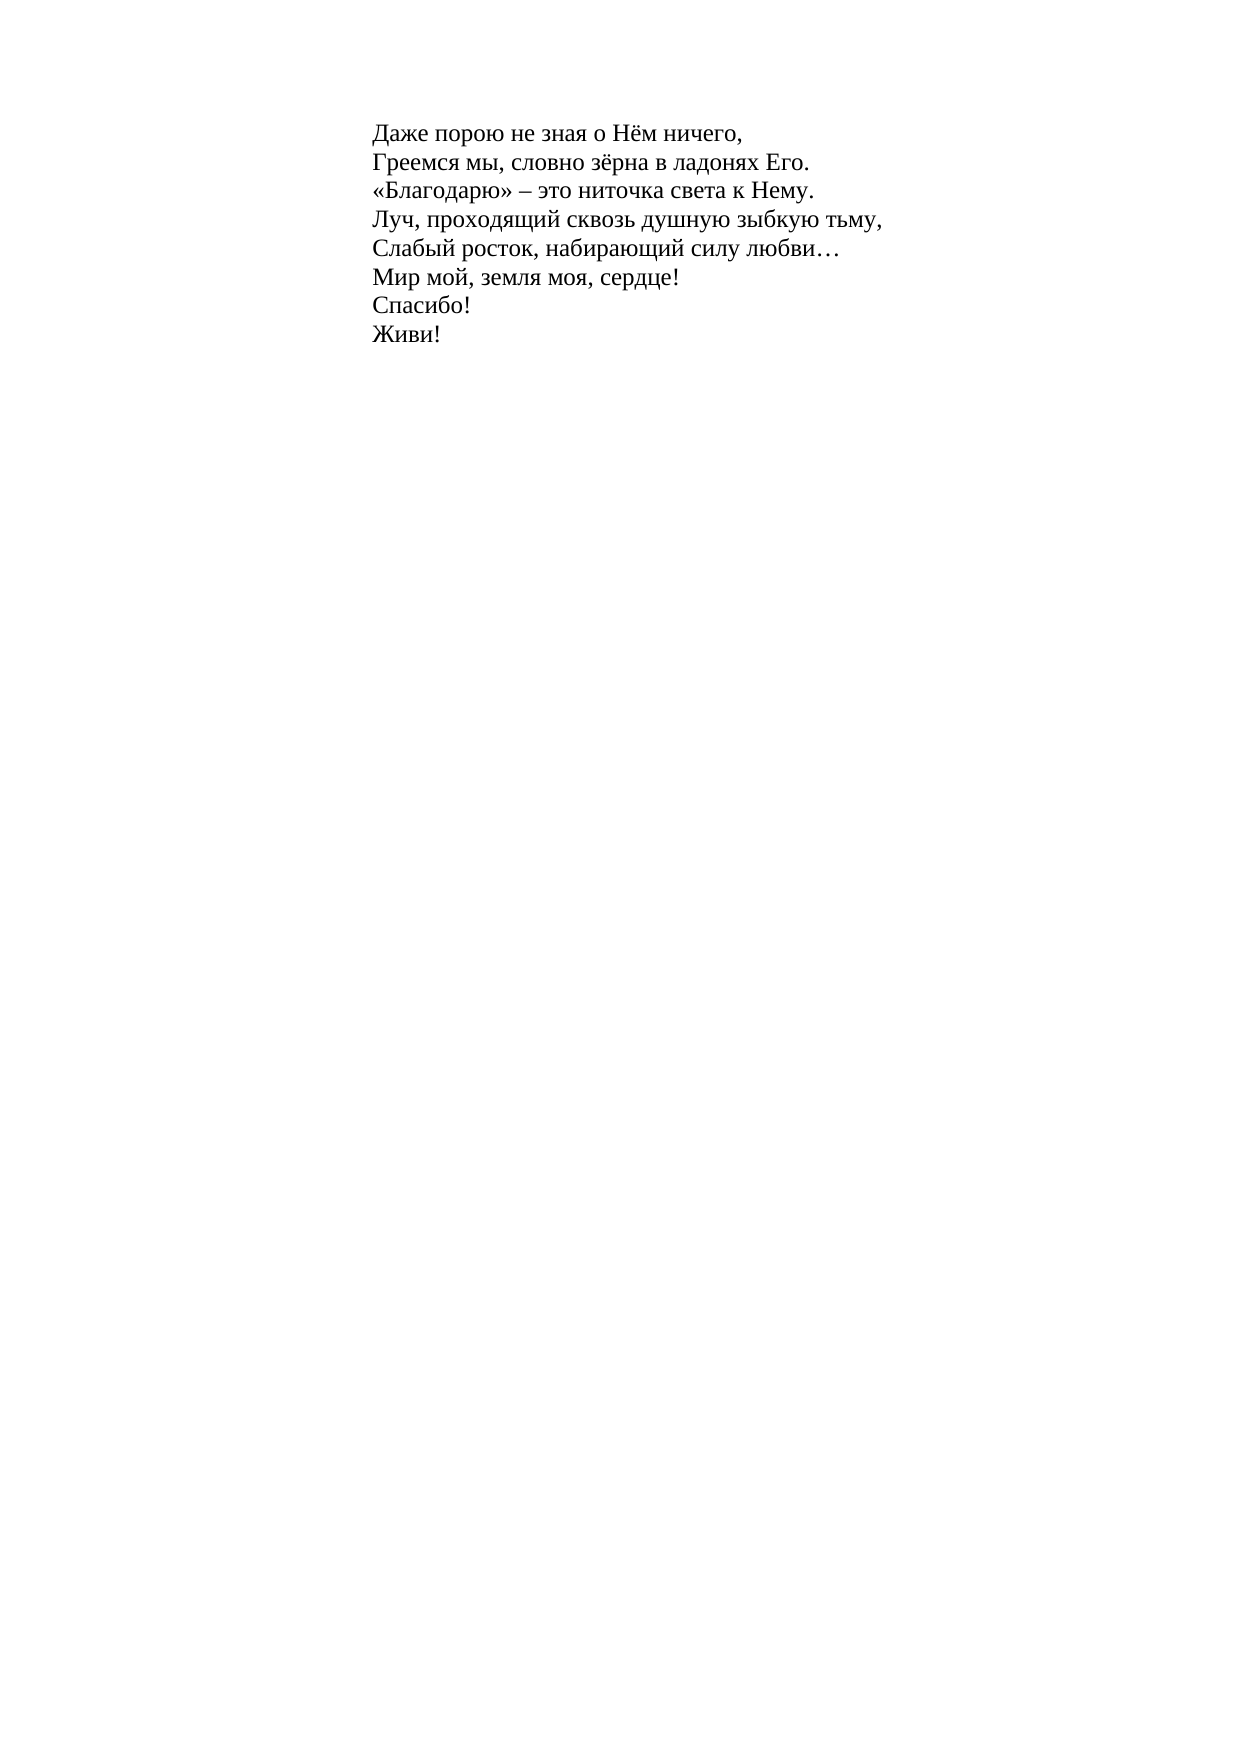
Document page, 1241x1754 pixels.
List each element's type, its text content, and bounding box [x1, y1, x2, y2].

text Слабый росток, набирающий силу любви… [342, 233, 1152, 262]
text Мир мой, земля моя, сердце! [342, 262, 1152, 291]
text Луч, проходящий сквозь душную зыбкую тьму, [342, 204, 1152, 233]
text Живи! [342, 319, 1152, 348]
text Греемся мы, словно зёрна в ладонях Его. [342, 147, 1152, 176]
text Спасибо! [342, 291, 1152, 319]
text Даже порою не зная о Нём ничего, [342, 118, 1152, 147]
text «Благодарю» – это ниточка света к Нему. [342, 176, 1152, 204]
